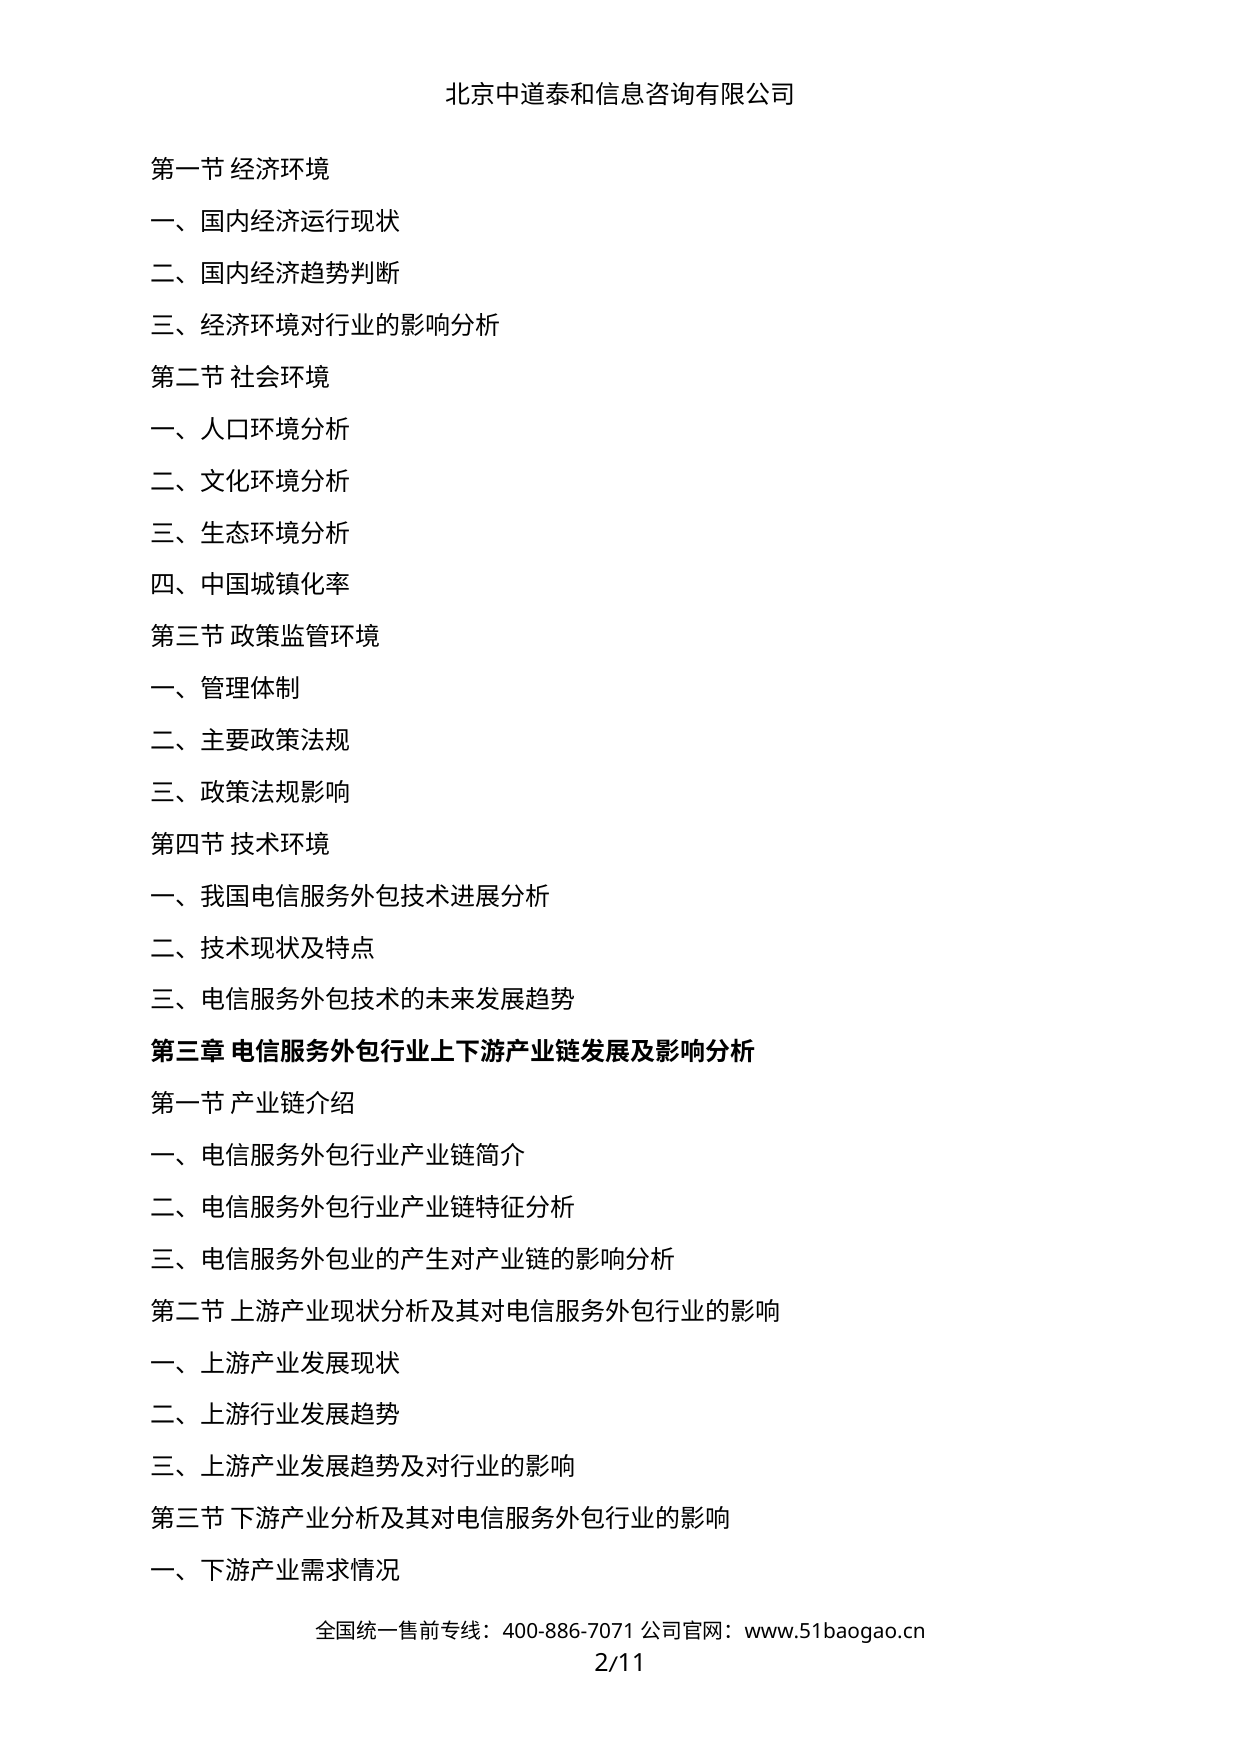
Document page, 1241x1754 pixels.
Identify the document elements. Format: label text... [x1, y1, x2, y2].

text 三、上游产业发展趋势及对行业的影响 [150, 1447, 1090, 1483]
text 一、管理体制 [150, 669, 1090, 705]
text 二、国内经济趋势判断 [150, 254, 1090, 290]
text 第一节 经济环境 [150, 150, 1090, 186]
text 二、上游行业发展趋势 [150, 1395, 1090, 1431]
text 一、国内经济运行现状 [150, 202, 1090, 238]
text 一、人口环境分析 [150, 409, 1090, 446]
text 二、主要政策法规 [150, 721, 1090, 757]
text 三、电信服务外包技术的未来发展趋势 [150, 980, 1090, 1016]
text 一、电信服务外包行业产业链简介 [150, 1136, 1090, 1172]
text 第三节 政策监管环境 [150, 617, 1090, 653]
text 一、上游产业发展现状 [150, 1343, 1090, 1379]
text 二、电信服务外包行业产业链特征分析 [150, 1187, 1090, 1224]
text 四、中国城镇化率 [150, 565, 1090, 601]
text 第四节 技术环境 [150, 824, 1090, 861]
text 三、经济环境对行业的影响分析 [150, 306, 1090, 342]
text 第二节 社会环境 [150, 357, 1090, 394]
text 一、我国电信服务外包技术进展分析 [150, 876, 1090, 912]
text 三、生态环境分析 [150, 513, 1090, 549]
text 第三章 电信服务外包行业上下游产业链发展及影响分析 [150, 1032, 1090, 1068]
text 二、文化环境分析 [150, 461, 1090, 497]
text 一、下游产业需求情况 [150, 1551, 1090, 1587]
text 三、电信服务外包业的产生对产业链的影响分析 [150, 1239, 1090, 1276]
text 二、技术现状及特点 [150, 928, 1090, 964]
text 第二节 上游产业现状分析及其对电信服务外包行业的影响 [150, 1291, 1090, 1327]
text 三、政策法规影响 [150, 772, 1090, 809]
text 第一节 产业链介绍 [150, 1084, 1090, 1120]
text 第三节 下游产业分析及其对电信服务外包行业的影响 [150, 1499, 1090, 1535]
